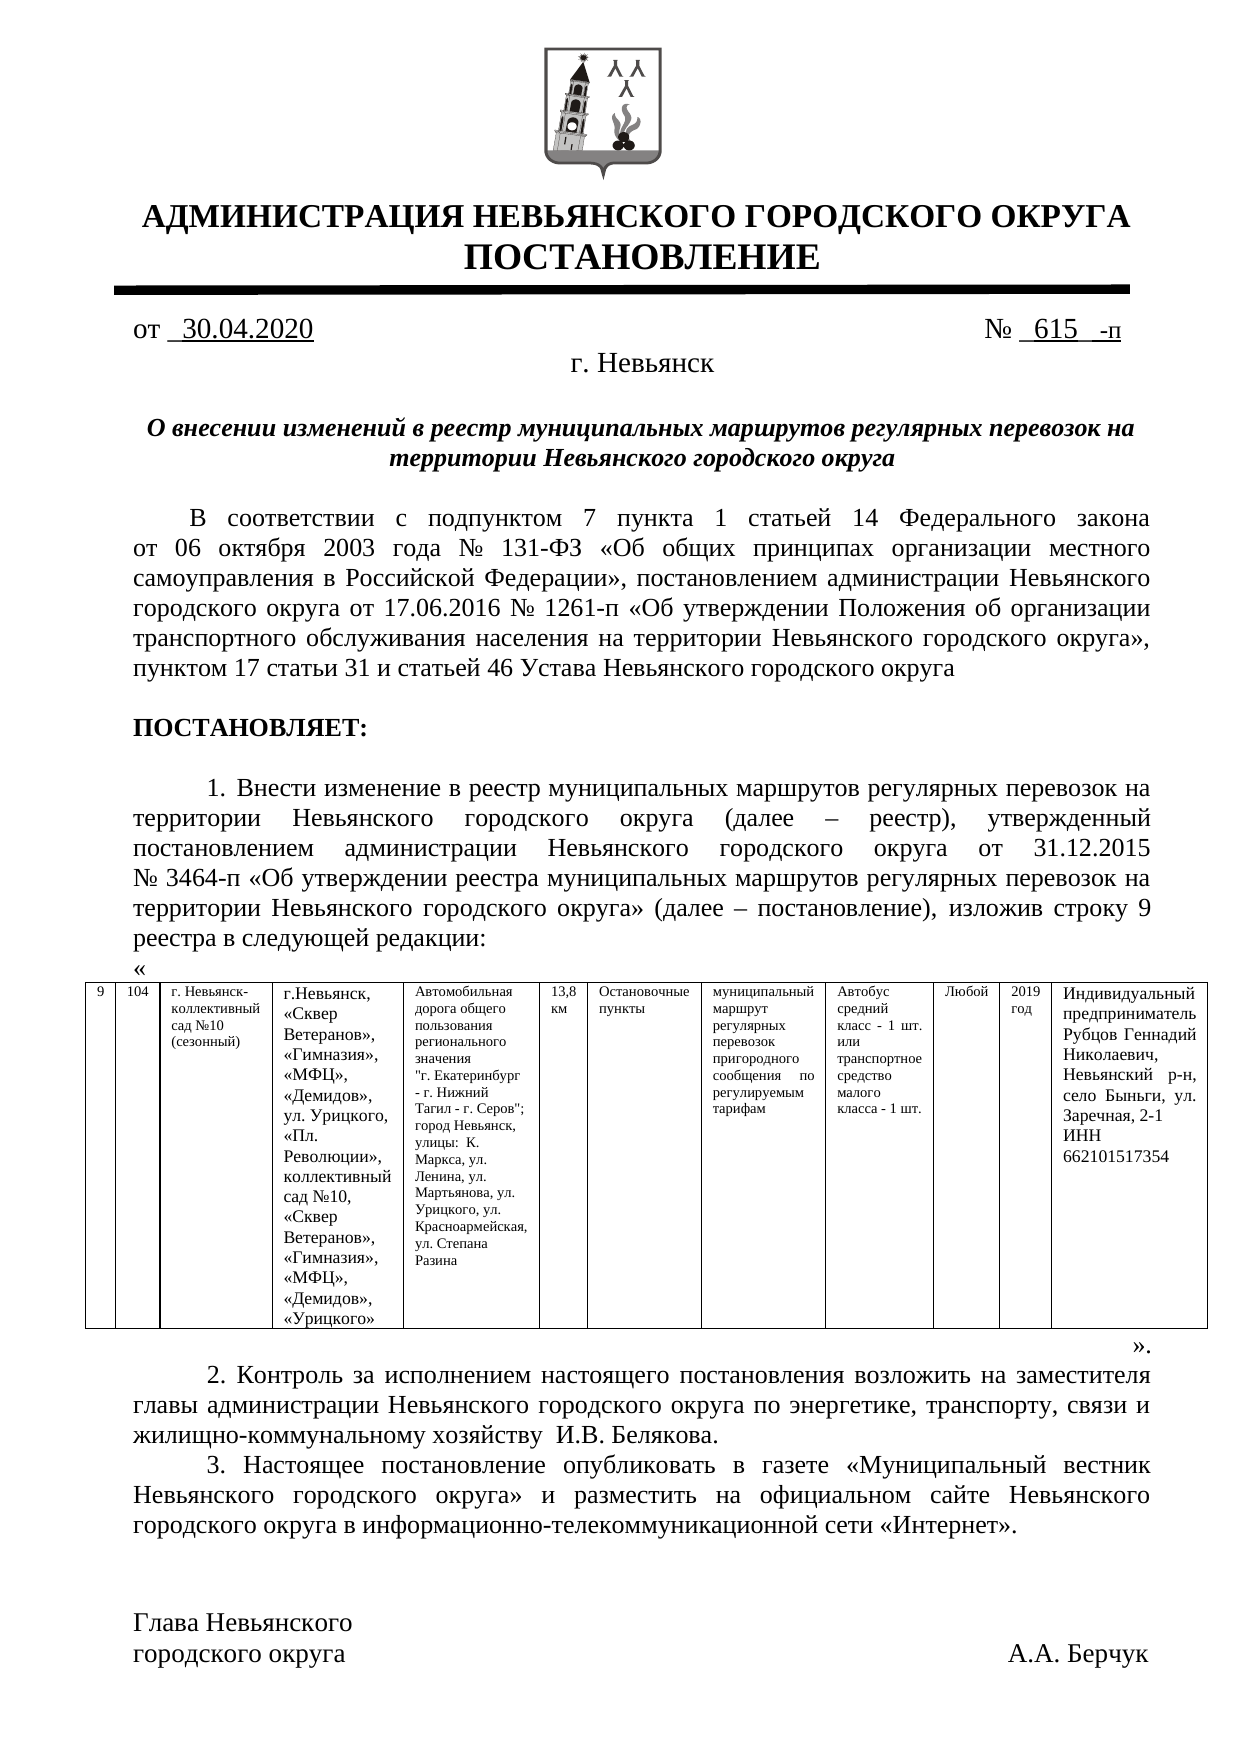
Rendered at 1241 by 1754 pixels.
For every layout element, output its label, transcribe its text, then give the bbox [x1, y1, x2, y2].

text Глава Невьянского [133, 1606, 1152, 1637]
table_header Автобус средний класс - 1 шт. или транспортное средство малого класса - 1 шт. [826, 983, 933, 1328]
table_header г.Невьянск, «Сквер Ветеранов», «Гимназия», «МФЦ», «Демидов», ул. Урицкого, «Пл. Революции», коллективный сад №10, «Сквер Ветеранов», «Гимназия», «МФЦ», «Демидов», «Урицкого» [273, 983, 403, 1328]
list Внести изменение в реестр муниципальных маршрутов регулярных перевозок на территории Невьянского городского округа (далее – реестр), утвержденный постановлением администрации Невьянского городского округа от 31.12.2015 № 3464-п «Об утверждении реестра муниципальных маршрутов регулярных перевозок на территории Невьянского городского округа» (далее – постановление), изложив строку 9 реестра в следующей редакции: [133, 772, 1152, 952]
text от _30.04.2020 № _615_ -п [133, 311, 1152, 345]
table_header 2019 год [1000, 983, 1051, 1328]
table_header муниципальный маршрут регулярных перевозок пригородного сообщения по регулируемым тарифам [702, 983, 825, 1328]
table_header 13,8 км [540, 983, 587, 1328]
text ПОСТАНОВЛЯЕТ: [133, 712, 1152, 742]
list Контроль за исполнением настоящего постановления возложить на заместителя главы администрации Невьянского городского округа по энергетике, транспорту, связи и жилищно-коммунальному хозяйству И.В. Белякова. [133, 1359, 1152, 1449]
table_header 9 [86, 983, 115, 1328]
table_header Остановочные пункты [588, 983, 701, 1328]
text ». [245, 1329, 1152, 1359]
table_header г. Невьянск-коллективный сад №10 (сезонный) [161, 983, 272, 1328]
table_header 104 [116, 983, 159, 1328]
text О внесении изменений в реестр муниципальных маршрутов регулярных перевозок на территории Невьянского городского округа [133, 412, 1152, 472]
text « [133, 952, 1152, 982]
text ПОСТАНОВЛЕНИЕ [133, 234, 1152, 278]
table_header Индивидуальный предприниматель Рубцов Геннадий Николаевич, Невьянский р-н, село Быньги, ул. Заречная, 2-1 ИНН 662101517354 [1052, 983, 1207, 1328]
table_header Автомобильная дорога общего пользования регионального значения "г. Екатеринбург - г. Нижний Тагил - г. Серов"; город Невьянск, улицы: К. Маркса, ул. Ленина, ул. Мартьянова, ул. Урицкого, ул. Красноармейская, ул. Степана Разина [404, 983, 539, 1328]
text В соответствии с подпунктом 7 пункта 1 статьей 14 Федерального закона от 06 октября 2003 года № 131-ФЗ «Об общих принципах организации местного самоуправления в Российской Федерации», постановлением администрации Невьянского городского округа от 17.06.2016 № 1261-п «Об утверждении Положения об организации транспортного обслуживания населения на территории Невьянского городского округа», пунктом 17 статьи 31 и статьей 46 Устава Невьянского городского округа [133, 502, 1152, 682]
text АДМИНИСТРАЦИЯ НЕВЬЯНСКОГО ГОРОДСКОГО ОКРУГА [121, 196, 1152, 234]
text г. Невьянск [133, 345, 1152, 378]
text городского округа А.А. Берчук [133, 1637, 1152, 1669]
list 3. Настоящее постановление опубликовать в газете «Муниципальный вестник Невьянского городского округа» и разместить на официальном сайте Невьянского городского округа в информационно-телекоммуникационной сети «Интернет». [133, 1449, 1152, 1539]
table_header Любой [934, 983, 999, 1328]
